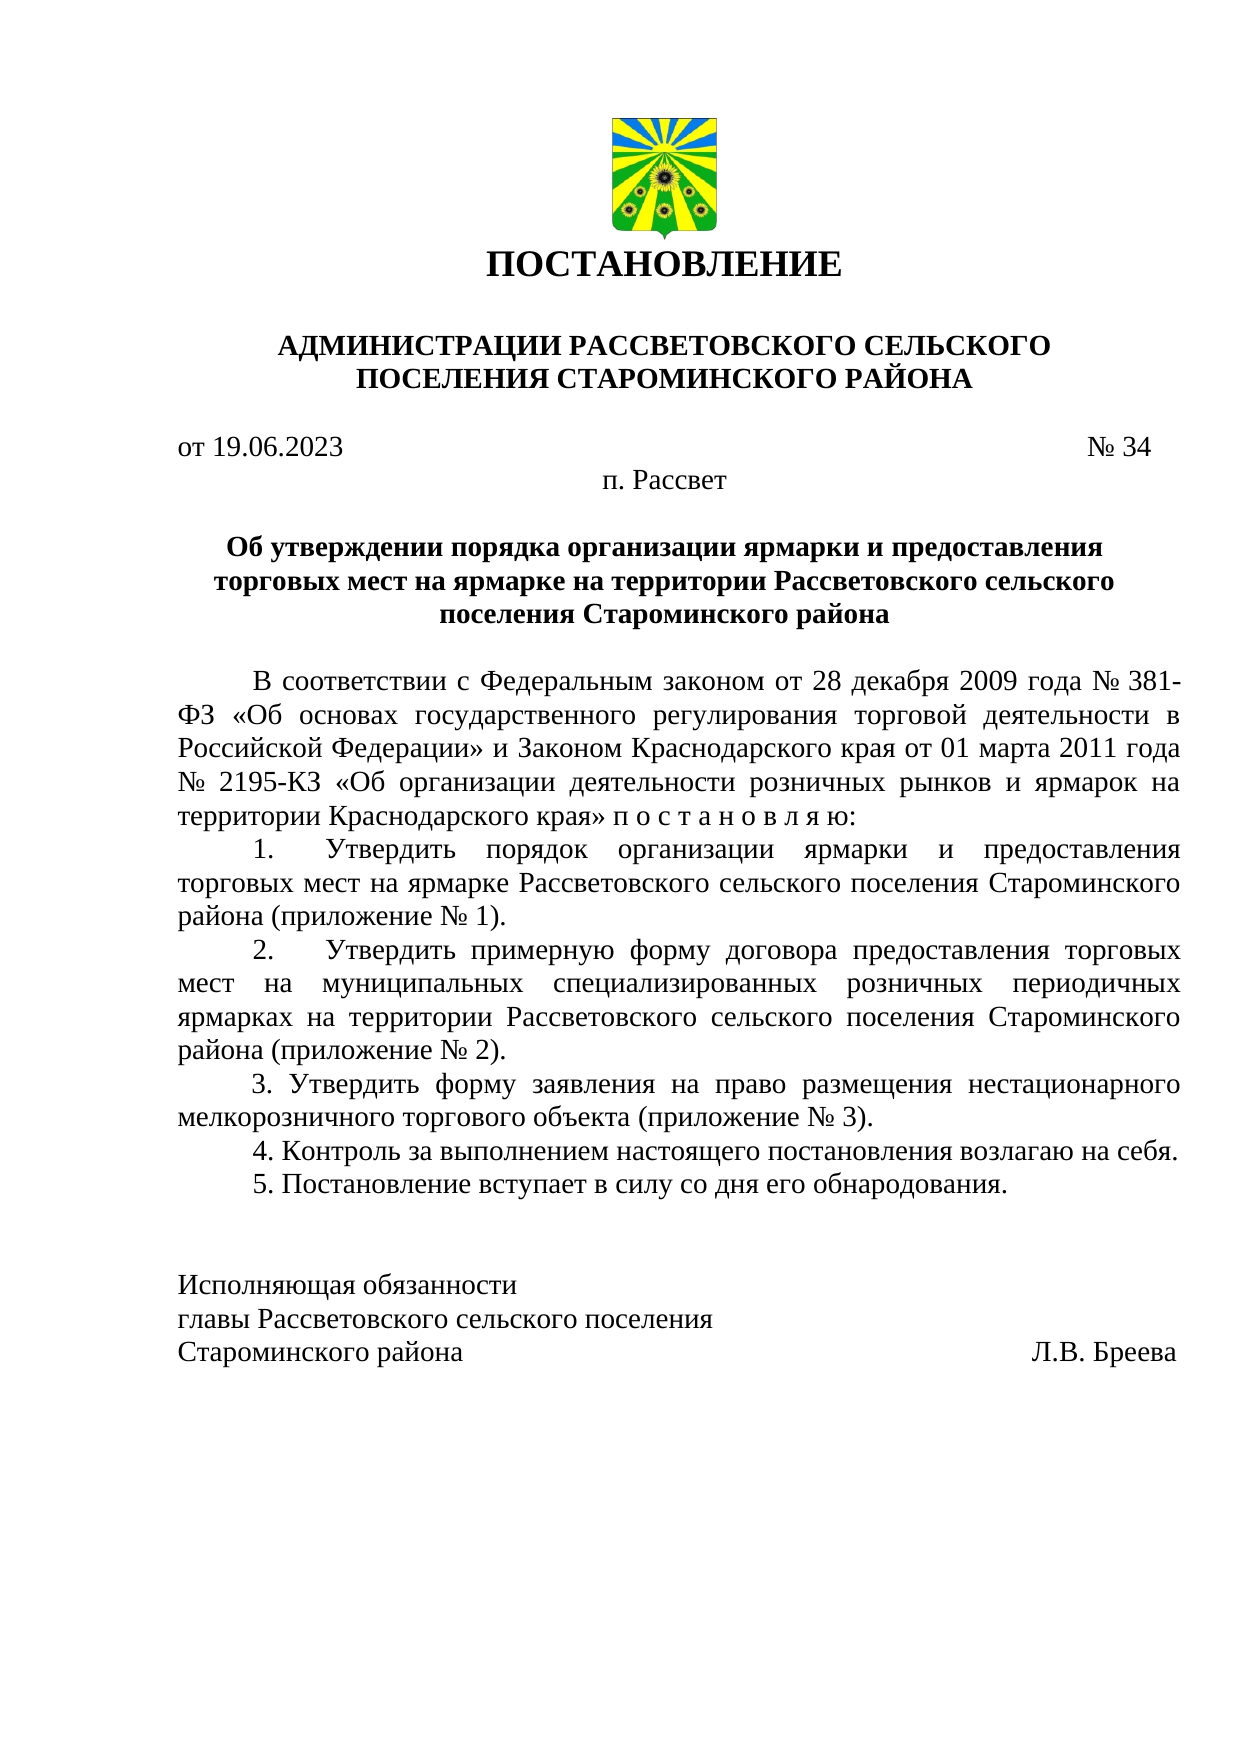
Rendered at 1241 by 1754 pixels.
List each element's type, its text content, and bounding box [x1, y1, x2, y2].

text Исполняющая обязанности [177, 1267, 1181, 1301]
text 5. Постановление вступает в силу со дня его обнародования. [177, 1167, 1181, 1200]
text Об утверждении порядка организации ярмарки и предоставления торговых мест на ярмарке на территории Рассветовского сельского поселения Староминского района [177, 529, 1152, 630]
text В соответствии с Федеральным законом от 28 декабря 2009 года № 381-ФЗ «Об основах государственного регулирования торговой деятельности в Российской Федерации» и Законом Краснодарского края от 01 марта 2011 года № 2195-КЗ «Об организации деятельности розничных рынков и ярмарок на территории Краснодарского края» п о с т а н о в л я ю: [177, 663, 1181, 831]
text Староминского района Л.В. Бреева [177, 1334, 1181, 1368]
text 3. Утвердить форму заявления на право размещения нестационарного мелкорозничного торгового объекта (приложение № 3). [177, 1066, 1181, 1133]
text п. Рассвет [177, 462, 1152, 496]
text 4. Контроль за выполнением настоящего постановления возлагаю на себя. [177, 1133, 1181, 1167]
text ПОСТАНОВЛЕНИЕ [177, 242, 1152, 285]
text главы Рассветовского сельского поселения [177, 1301, 1181, 1334]
text от 19.06.2023 № 34 [177, 429, 1152, 462]
list Утвердить примерную форму договора предоставления торговых мест на муниципальных специализированных розничных периодичных ярмарках на территории Рассветовского сельского поселения Староминского района (приложение № 2). [177, 932, 1181, 1066]
text АДМИНИСТРАЦИИ РАССВЕТОВСКОГО СЕЛЬСКОГО ПОСЕЛЕНИЯ СТАРОМИНСКОГО РАЙОНА [177, 328, 1152, 395]
picture [612, 118, 717, 242]
list Утвердить порядок организации ярмарки и предоставления торговых мест на ярмарке Рассветовского сельского поселения Староминского района (приложение № 1). [177, 831, 1181, 932]
